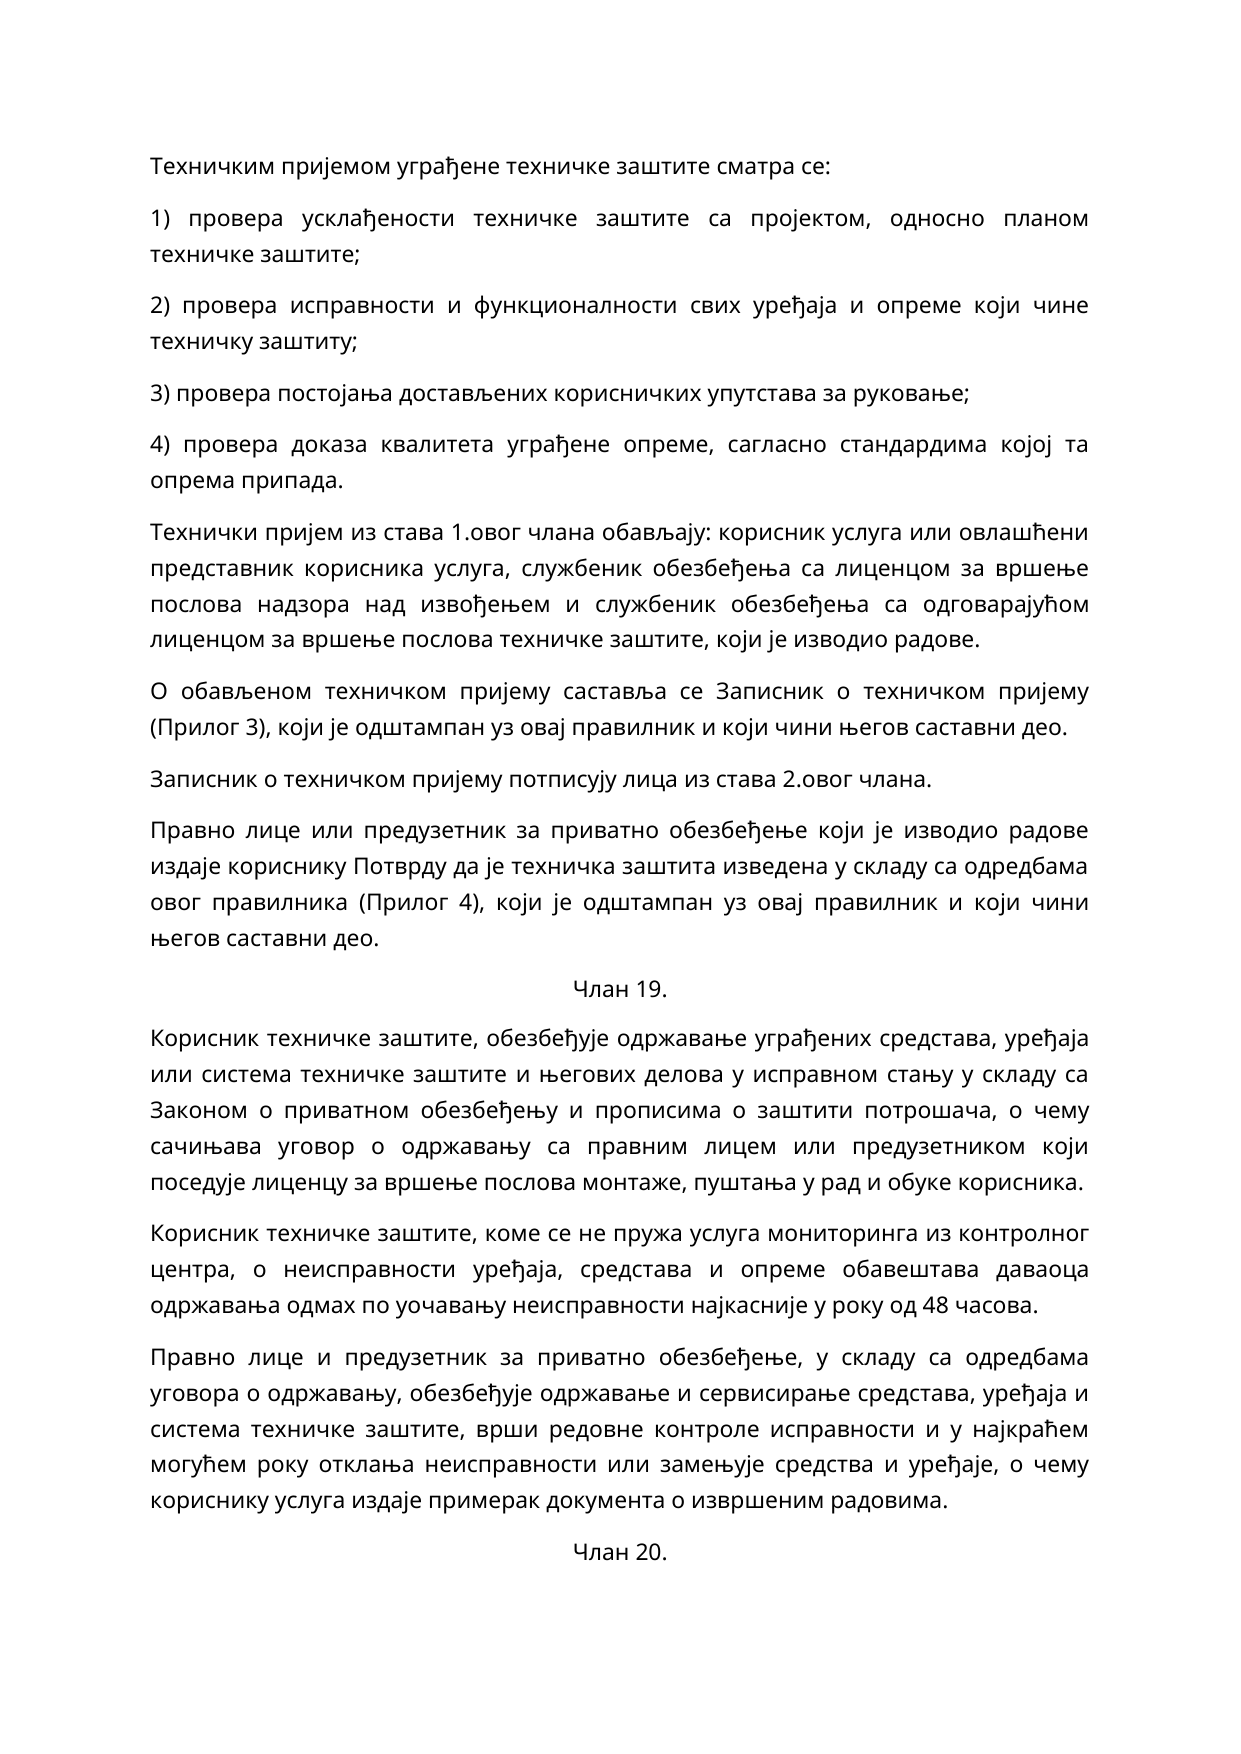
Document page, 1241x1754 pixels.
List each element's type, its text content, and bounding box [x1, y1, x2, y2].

text Правно лице и предузетник за приватно обезбеђење, у складу са одредбама уговора о одржавању, обезбеђује одржавање и сервисирање средстава, уређаја и система техничке заштите, врши редовне контроле исправности и у најкраћем могућем року отклања неисправности или замењује средства и уређаје, о чему кориснику услуга издаје примерак документа о извршеним радовима. [150, 1341, 1090, 1516]
text Записник о техничком пријему потписују лица из става 2.овог члана. [150, 762, 1090, 794]
text Технички пријем из става 1.овог члана обављају: корисник услуга или овлашћени представник корисника услуга, службеник обезбеђења са лиценцом за вршење послова надзора над извођењем и службеник обезбеђења са одговарајућом лиценцом за вршење послова техничке заштите, који је изводио радове. [150, 516, 1090, 655]
text 3) провера постојања достављених корисничких упутстава за руковање; [150, 377, 1090, 408]
text Корисник техничке заштите, обезбеђује одржавање уграђених средстава, уређаја или система техничке заштите и његових делова у исправном стању у складу са Законом о приватном обезбеђењу и прописима о заштити потрошача, о чему сачињава уговор о одржавању са правним лицем или предузетником који поседује лиценцу за вршење послова монтаже, пуштања у рад и обуке корисника. [150, 1022, 1090, 1197]
text Техничким пријемом уграђене техничке заштите сматра се: [150, 150, 1090, 181]
text Члан 20. [150, 1536, 1090, 1567]
text О обављеном техничком пријему саставља се Записник о техничком пријему (Прилог 3), који је одштампан уз овај правилник и који чини његов саставни део. [150, 675, 1090, 742]
text 1) провера усклађености техничке заштите са пројектом, односно планом техничке заштите; [150, 202, 1090, 269]
text 2) провера исправности и функционалности свих уређаја и опреме који чине техничку заштиту; [150, 289, 1090, 356]
text Корисник техничке заштите, коме се не пружа услуга мониторинга из контролног центра, о неисправности уређаја, средстава и опреме обавештава даваоца одржавања одмах по уочавању неисправности најкасније у року од 48 часова. [150, 1217, 1090, 1320]
text 4) провера доказа квалитета уграђене опреме, сагласно стандардима којој та опрема припада. [150, 428, 1090, 495]
text Правно лице или предузетник за приватно обезбеђење који је изводио радове издаје кориснику Потврду да је техничка заштита изведена у складу са одредбама овог правилника (Прилог 4), који је одштампан уз овај правилник и који чини његов саставни део. [150, 814, 1090, 953]
text Члан 19. [150, 973, 1090, 1005]
